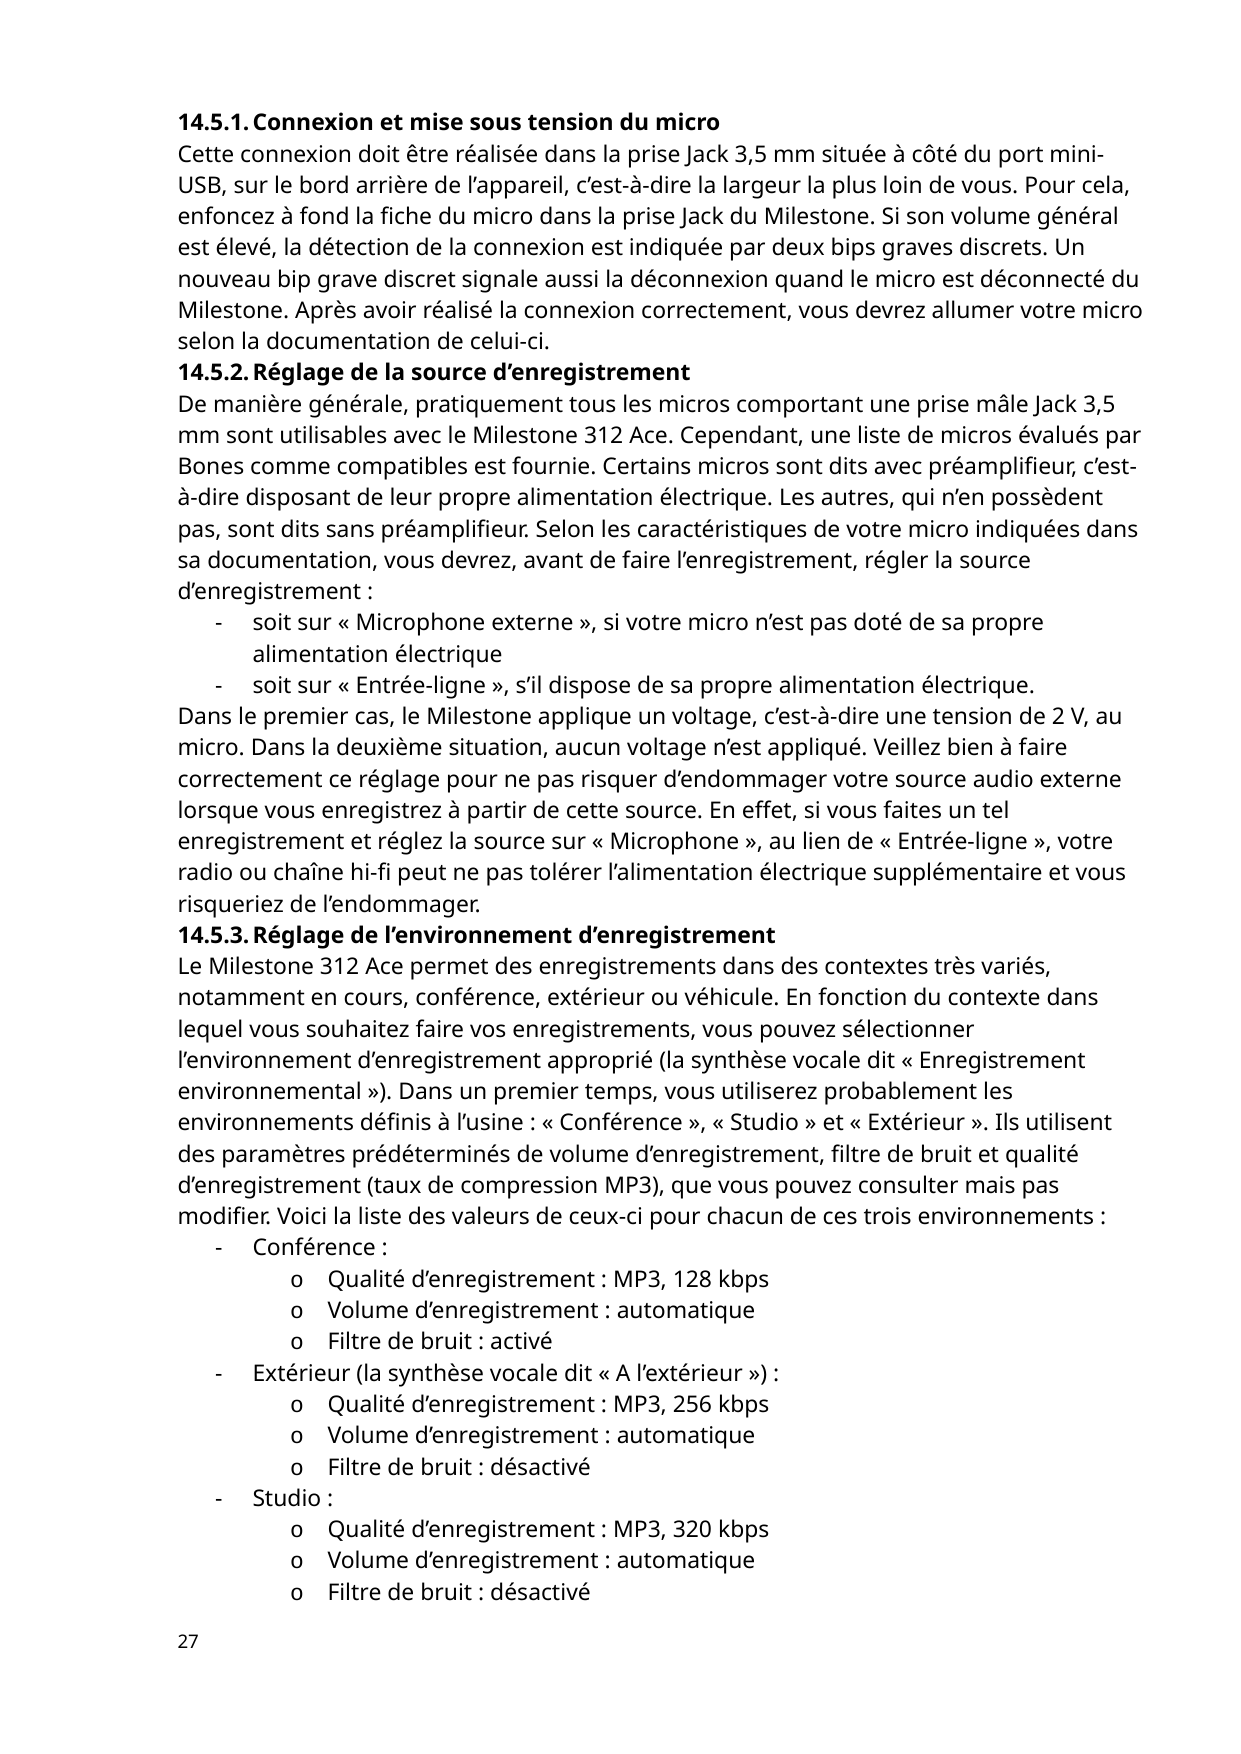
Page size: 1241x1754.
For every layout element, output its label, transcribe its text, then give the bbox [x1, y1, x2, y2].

list soit sur « Microphone externe », si votre micro n’est pas doté de sa propre alimentation électrique [215, 606, 1152, 669]
list soit sur « Entrée-ligne », s’il dispose de sa propre alimentation électrique. [215, 669, 1152, 700]
text Réglage de l’environnement d’enregistrement [177, 919, 1152, 950]
text De manière générale, pratiquement tous les micros comportant une prise mâle Jack 3,5 mm sont utilisables avec le Milestone 312 Ace. Cependant, une liste de micros évalués par Bones comme compatibles est fournie. Certains micros sont dits avec préamplifieur, c’est-à-dire disposant de leur propre alimentation électrique. Les autres, qui n’en possèdent pas, sont dits sans préamplifieur. Selon les caractéristiques de votre micro indiquées dans sa documentation, vous devrez, avant de faire l’enregistrement, régler la source d’enregistrement : [177, 387, 1152, 606]
text Dans le premier cas, le Milestone applique un voltage, c’est-à-dire une tension de 2 V, au micro. Dans la deuxième situation, aucun voltage n’est appliqué. Veillez bien à faire correctement ce réglage pour ne pas risquer d’endommager votre source audio externe lorsque vous enregistrez à partir de cette source. En effet, si vous faites un tel enregistrement et réglez la source sur « Microphone », au lien de « Entrée-ligne », votre radio ou chaîne hi-fi peut ne pas tolérer l’alimentation électrique supplémentaire et vous risqueriez de l’endommager. [177, 700, 1152, 919]
text Le Milestone 312 Ace permet des enregistrements dans des contextes très variés, notamment en cours, conférence, extérieur ou véhicule. En fonction du contexte dans lequel vous souhaitez faire vos enregistrements, vous pouvez sélectionner l’environnement d’enregistrement approprié (la synthèse vocale dit « Enregistrement environnemental »). Dans un premier temps, vous utiliserez probablement les environnements définis à l’usine : « Conférence », « Studio » et « Extérieur ». Ils utilisent des paramètres prédéterminés de volume d’enregistrement, filtre de bruit et qualité d’enregistrement (taux de compression MP3), que vous pouvez consulter mais pas modifier. Voici la liste des valeurs de ceux-ci pour chacun de ces trois environnements : [177, 950, 1152, 1231]
list Extérieur (la synthèse vocale dit « A l’extérieur ») : [215, 1357, 1152, 1388]
list Volume d’enregistrement : automatique [290, 1544, 1152, 1576]
list Qualité d’enregistrement : MP3, 128 kbps [290, 1262, 1152, 1294]
list Filtre de bruit : activé [290, 1325, 1152, 1357]
list Conférence : [215, 1231, 1152, 1262]
text Cette connexion doit être réalisée dans la prise Jack 3,5 mm située à côté du port mini-USB, sur le bord arrière de l’appareil, c’est-à-dire la largeur la plus loin de vous. Pour cela, enfoncez à fond la fiche du micro dans la prise Jack du Milestone. Si son volume général est élevé, la détection de la connexion est indiquée par deux bips graves discrets. Un nouveau bip grave discret signale aussi la déconnexion quand le micro est déconnecté du Milestone. Après avoir réalisé la connexion correctement, vous devrez allumer votre micro selon la documentation de celui-ci. [177, 137, 1152, 356]
list Filtre de bruit : désactivé [290, 1451, 1152, 1482]
list Volume d’enregistrement : automatique [290, 1294, 1152, 1325]
list Qualité d’enregistrement : MP3, 256 kbps [290, 1388, 1152, 1419]
list Filtre de bruit : désactivé [290, 1576, 1152, 1607]
text Connexion et mise sous tension du micro [177, 106, 1152, 137]
list Studio : [215, 1482, 1152, 1513]
text Réglage de la source d’enregistrement [177, 356, 1152, 387]
list Volume d’enregistrement : automatique [290, 1419, 1152, 1451]
list Qualité d’enregistrement : MP3, 320 kbps [290, 1513, 1152, 1544]
